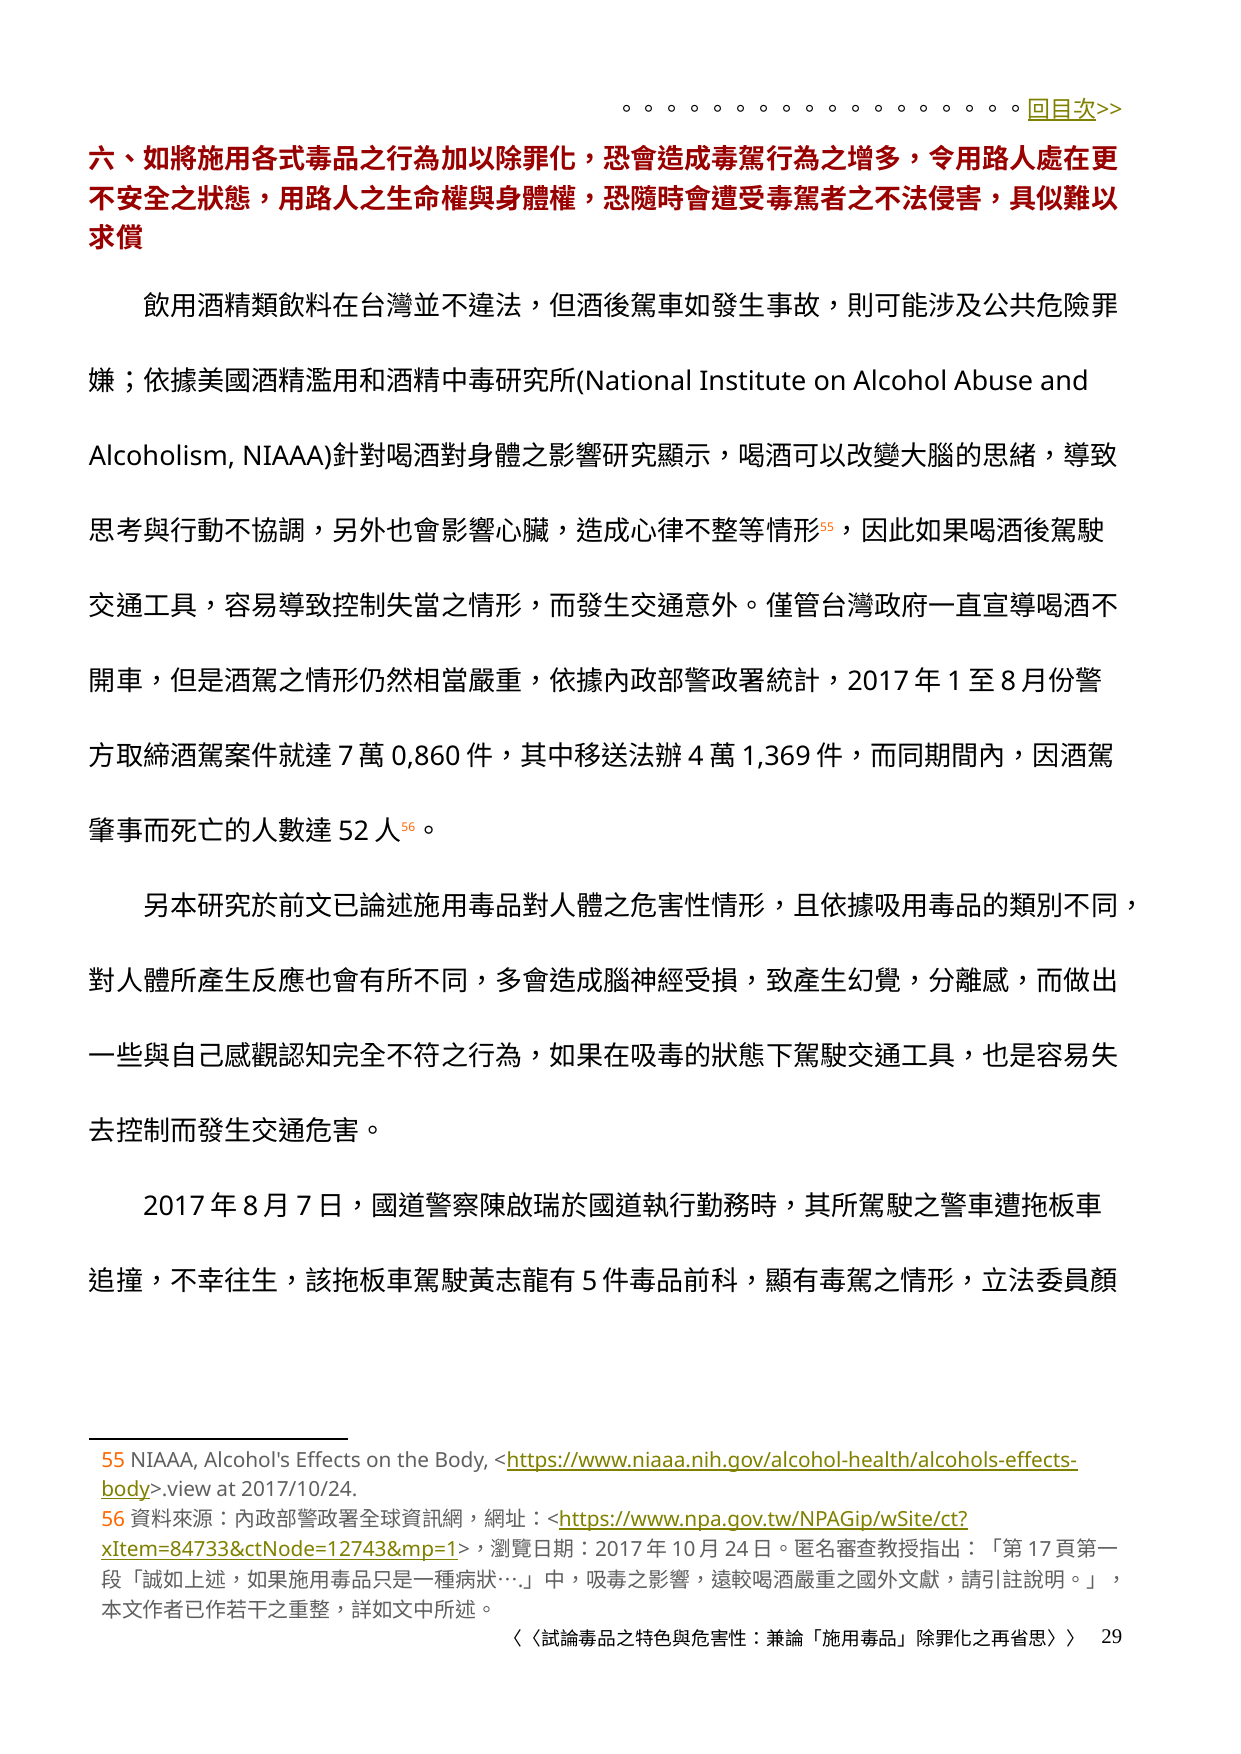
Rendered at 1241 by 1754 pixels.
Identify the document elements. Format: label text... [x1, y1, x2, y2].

text 。。。。。。。。。。。。。。。。。。回目次>> [89, 89, 1122, 126]
text 飲用酒精類飲料在台灣並不違法，但酒後駕車如發生事故，則可能涉及公共危險罪嫌；依據美國酒精濫用和酒精中毒研究所(National Institute on Alcohol Abuse and Alcoholism, NIAAA)針對喝酒對身體之影響研究顯示，喝酒可以改變大腦的思緒，導致思考與行動不協調，另外也會影響心臟，造成心律不整等情形，因此如果喝酒後駕駛交通工具，容易導致控制失當之情形，而發生交通意外。僅管台灣政府一直宣導喝酒不開車，但是酒駕之情形仍然相當嚴重，依據內政部警政署統計，2017年1至8月份警方取締酒駕案件就達7萬0,860件，其中移送法辦4萬1,369件，而同期間內，因酒駕肇事而死亡的人數達52人。 [89, 266, 1122, 866]
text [89, 1166, 1122, 1316]
subtitle 六、如將施用各式毒品之行為加以除罪化，恐會造成毒駕行為之增多，令用路人處在更不安全之狀態，用路人之生命權與身體權，恐隨時會遭受毒駕者之不法侵害，具似難以求償 [89, 137, 1122, 255]
text 另本研究於前文已論述施用毒品對人體之危害性情形，且依據吸用毒品的類別不同，對人體所產生反應也會有所不同，多會造成腦神經受損，致產生幻覺，分離感，而做出一些與自己感觀認知完全不符之行為，如果在吸毒的狀態下駕駛交通工具，也是容易失去控制而發生交通危害。 [89, 866, 1122, 1166]
